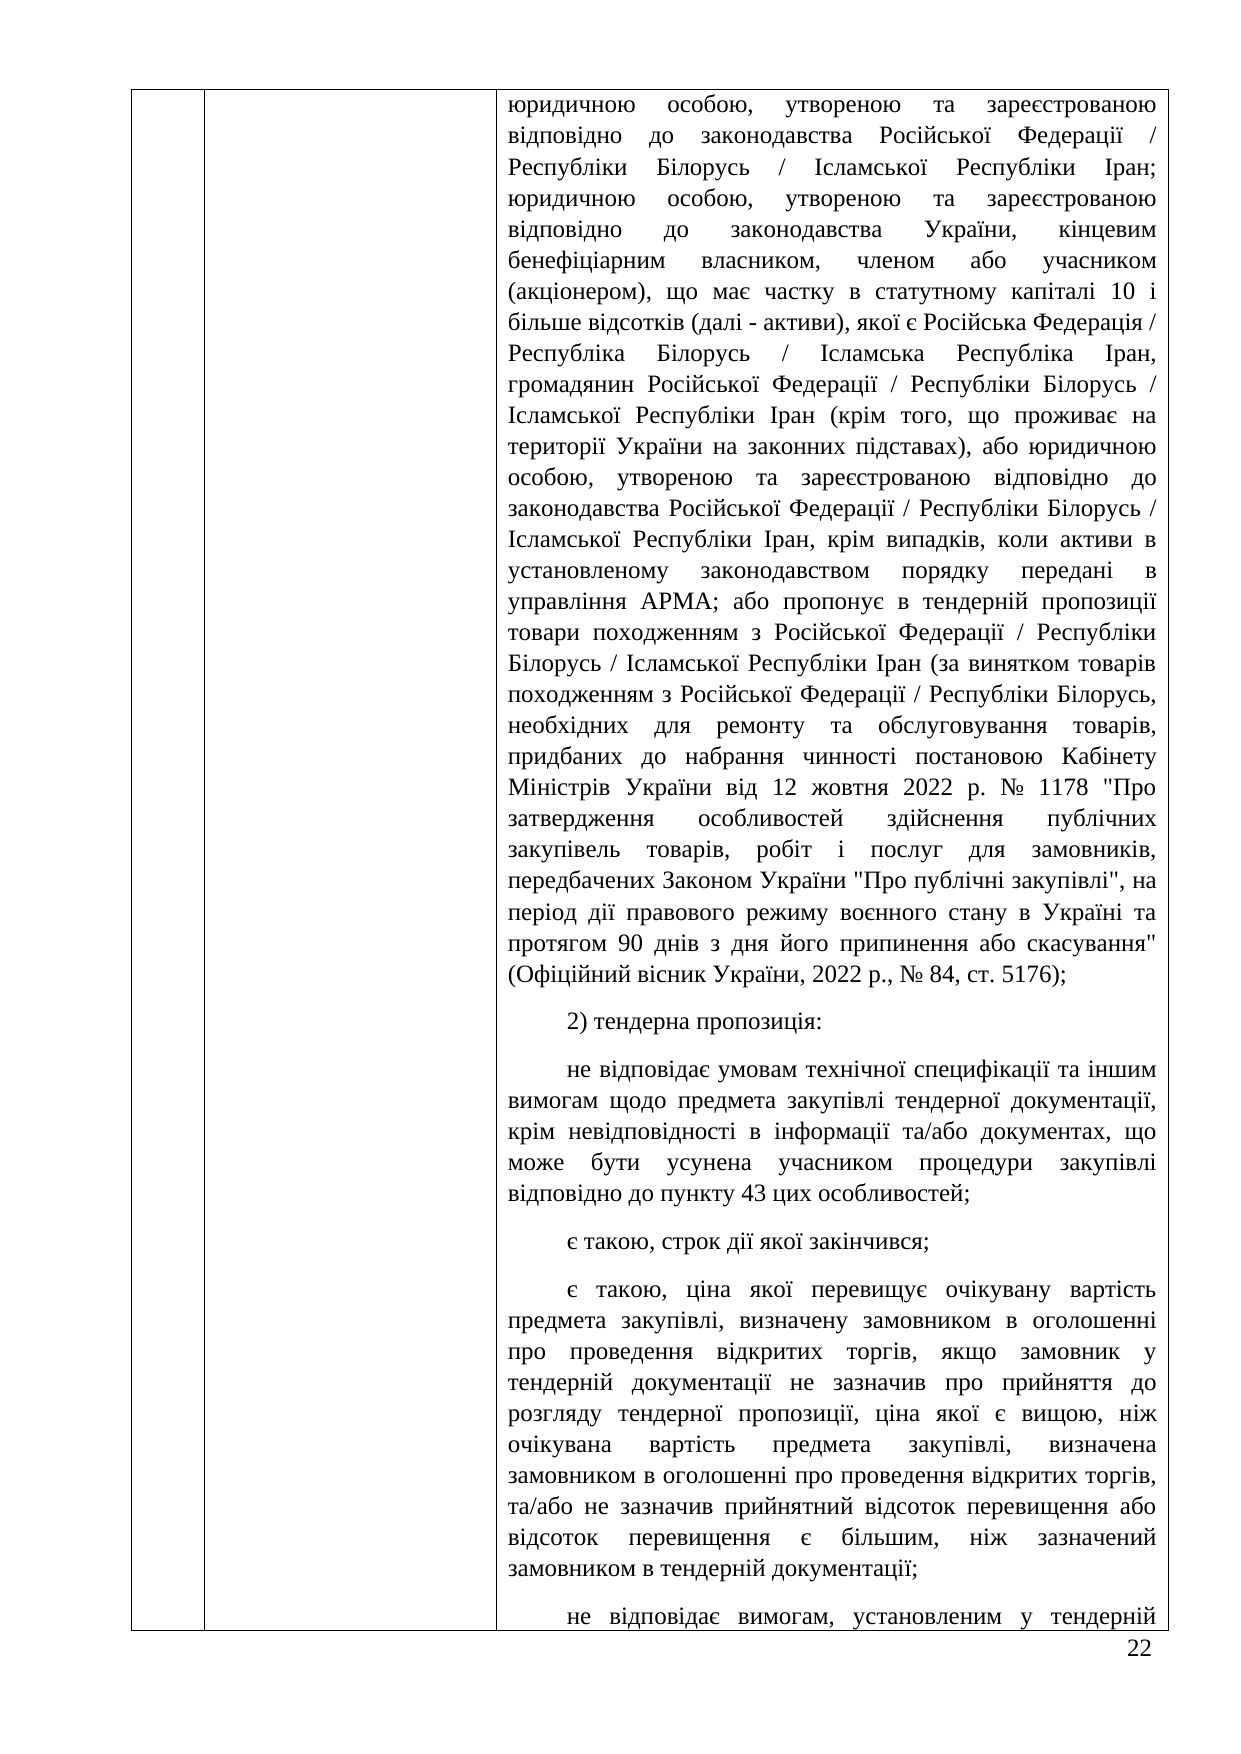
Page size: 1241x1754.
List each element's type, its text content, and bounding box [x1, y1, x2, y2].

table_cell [205, 90, 496, 1629]
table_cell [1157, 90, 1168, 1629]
table_cell 3 [132, 90, 204, 1629]
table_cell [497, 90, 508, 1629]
